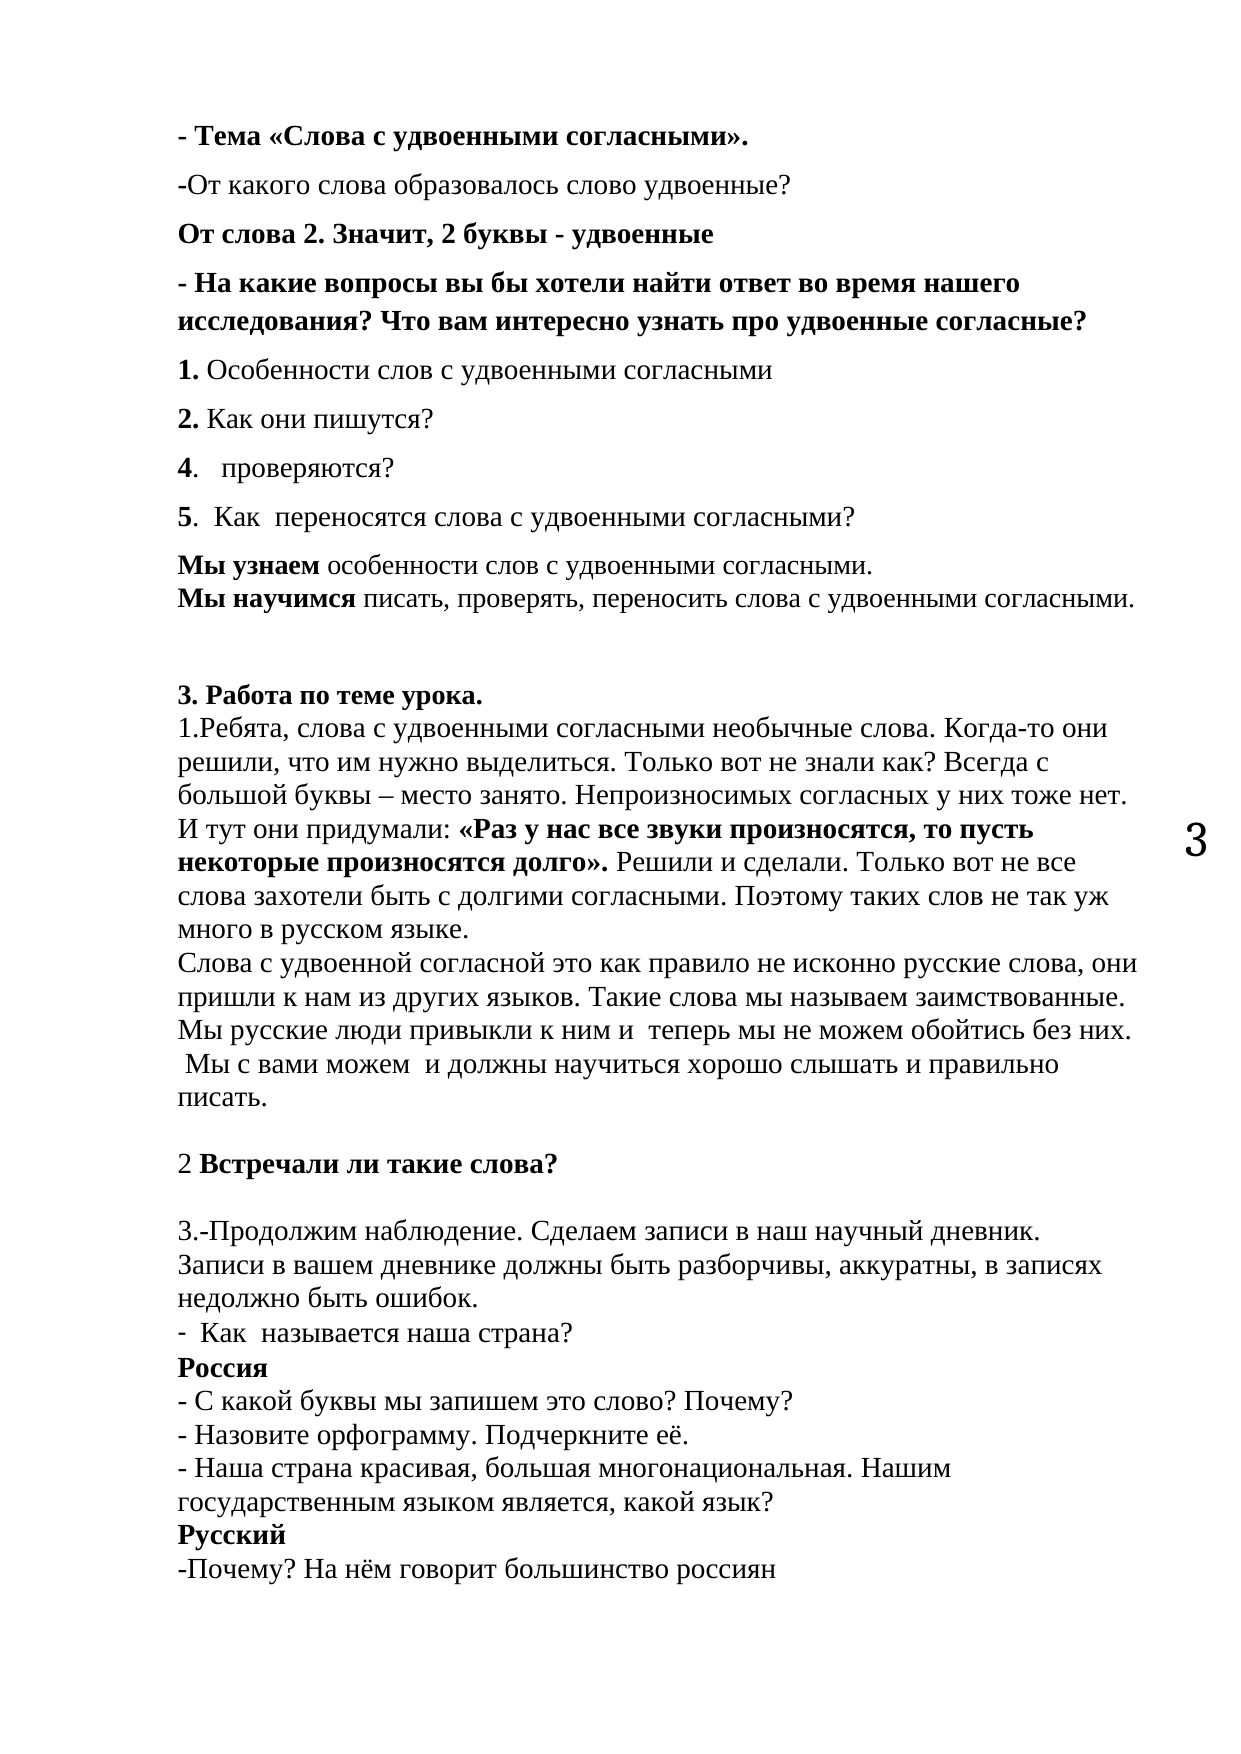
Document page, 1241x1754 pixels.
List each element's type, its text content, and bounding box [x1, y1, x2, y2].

text - Назовите орфограмму. Подчеркните её. [177, 1417, 1152, 1450]
text От слова 2. Значит, 2 буквы - удвоенные [177, 216, 1152, 249]
text - На какие вопросы вы бы хотели найти ответ во время нашего исследования? Что вам интересно узнать про удвоенные согласные? [177, 265, 1152, 337]
text 2. Как они пишутся? [177, 401, 1152, 435]
text -Почему? На нём говорит большинство россиян [177, 1551, 1152, 1584]
text 5. Как переносятся слова с удвоенными согласными? [177, 499, 1152, 533]
text Мы с вами можем и должны научиться хорошо слышать и правильно писать. [268, 1046, 1152, 1113]
text Записи в вашем дневнике должны быть разборчивы, аккуратны, в записях недолжно быть ошибок. [479, 1247, 1152, 1314]
text 3. Работа по теме урока. [177, 678, 1152, 710]
text -От какого слова образовалось слово удвоенные? [177, 167, 1152, 201]
text 3.-Продолжим наблюдение. Сделаем записи в наш научный дневник. [177, 1213, 1152, 1247]
text Россия [177, 1350, 1152, 1383]
text 4. проверяются? [177, 450, 1152, 484]
text - Как называется наша страна? [193, 1314, 1152, 1350]
text - Наша страна красивая, большая многонациональная. Нашим государственным языком является, какой язык? [177, 1450, 1152, 1517]
text 1.Ребята, слова с удвоенными согласными необычные слова. Когда-то они решили, что им нужно выделиться. Только вот не знали как? Всегда с большой буквы – место занято. Непроизносимых согласных у них тоже нет. И тут они придумали: «Раз у нас все звуки произносятся, то пусть некоторые произносятся долго». Решили и сделали. Только вот не все слова захотели быть с долгими согласными. Поэтому таких слов не так уж много в русском языке. [177, 710, 1152, 945]
text 1. Особенности слов с удвоенными согласными [177, 352, 1152, 386]
text - С какой буквы мы запишем это слово? Почему? [177, 1383, 1152, 1417]
text - Тема «Слова с удвоенными согласными». [177, 118, 1152, 152]
text 2 Встречали ли такие слова? [192, 1146, 1152, 1180]
text Мы научимся писать, проверять, переносить слова с удвоенными согласными. [177, 581, 1152, 613]
text Слова с удвоенной согласной это как правило не исконно русские слова, они пришли к нам из других языков. Такие слова мы называем заимствованные. Мы русские люди привыкли к ним и теперь мы не можем обойтись без них. [177, 945, 1152, 1046]
text Русский [177, 1517, 1152, 1551]
text Мы узнаем особенности слов с удвоенными согласными. [177, 548, 1152, 581]
